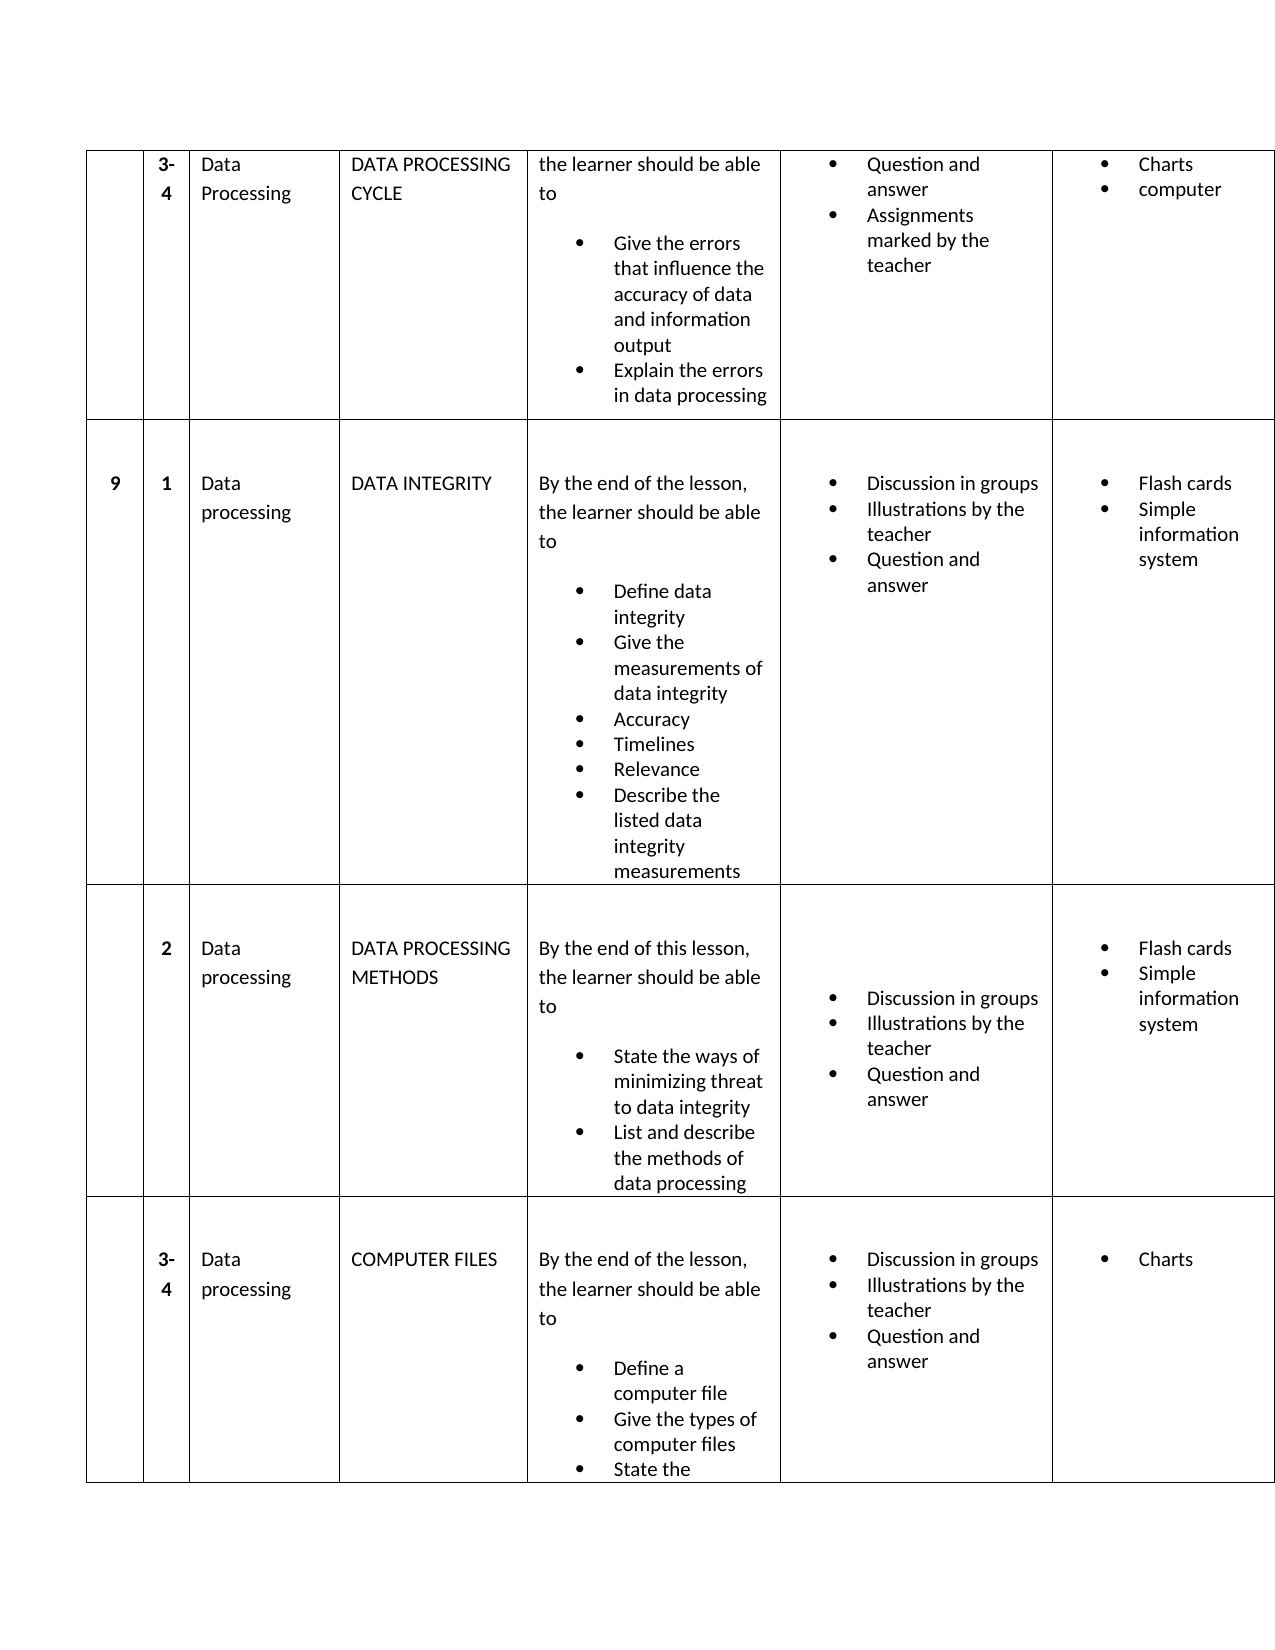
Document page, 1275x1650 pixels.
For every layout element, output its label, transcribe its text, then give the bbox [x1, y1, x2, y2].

table_cell 1 [144, 420, 189, 884]
table_cell COMPUTER FILES [340, 1197, 527, 1482]
table_cell 3-4 [144, 151, 189, 419]
table_cell [87, 151, 143, 419]
table_cell DATA INTEGRITY [340, 420, 527, 884]
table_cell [340, 151, 527, 419]
table_cell Data processing [190, 1197, 339, 1482]
table_cell By the end of the lesson, the learner should be able to Define data integrity Give the measurements of data integrity Accuracy Timelines Relevance Describe the listed data integrity measurements [528, 420, 780, 884]
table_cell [781, 151, 1052, 419]
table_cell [781, 1197, 1052, 1482]
table_cell 2 [144, 885, 189, 1196]
table_cell Charts [1053, 1197, 1274, 1482]
table_cell 3-4 [144, 1197, 189, 1482]
table_cell Discussion in groups Illustrations by the teacher Question and answer [781, 420, 1052, 884]
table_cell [528, 151, 780, 419]
table_cell 9 [87, 420, 143, 884]
table_cell Flash cards Simple information system [1053, 885, 1274, 1196]
table_cell [87, 885, 143, 1196]
table_cell Discussion in groups Illustrations by the teacher Question and answer [781, 885, 1052, 1196]
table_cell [1053, 151, 1274, 419]
table_cell Data Processing [190, 151, 339, 419]
table_cell By the end of this lesson, the learner should be able to State the ways of minimizing threat to data integrity List and describe the methods of data processing [528, 885, 780, 1196]
table_cell DATA PROCESSING METHODS [340, 885, 527, 1196]
table_cell Data processing [190, 885, 339, 1196]
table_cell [528, 1197, 780, 1482]
table_cell [87, 1197, 143, 1482]
table_cell Flash cards Simple information system [1053, 420, 1274, 884]
table_cell Data processing [190, 420, 339, 884]
